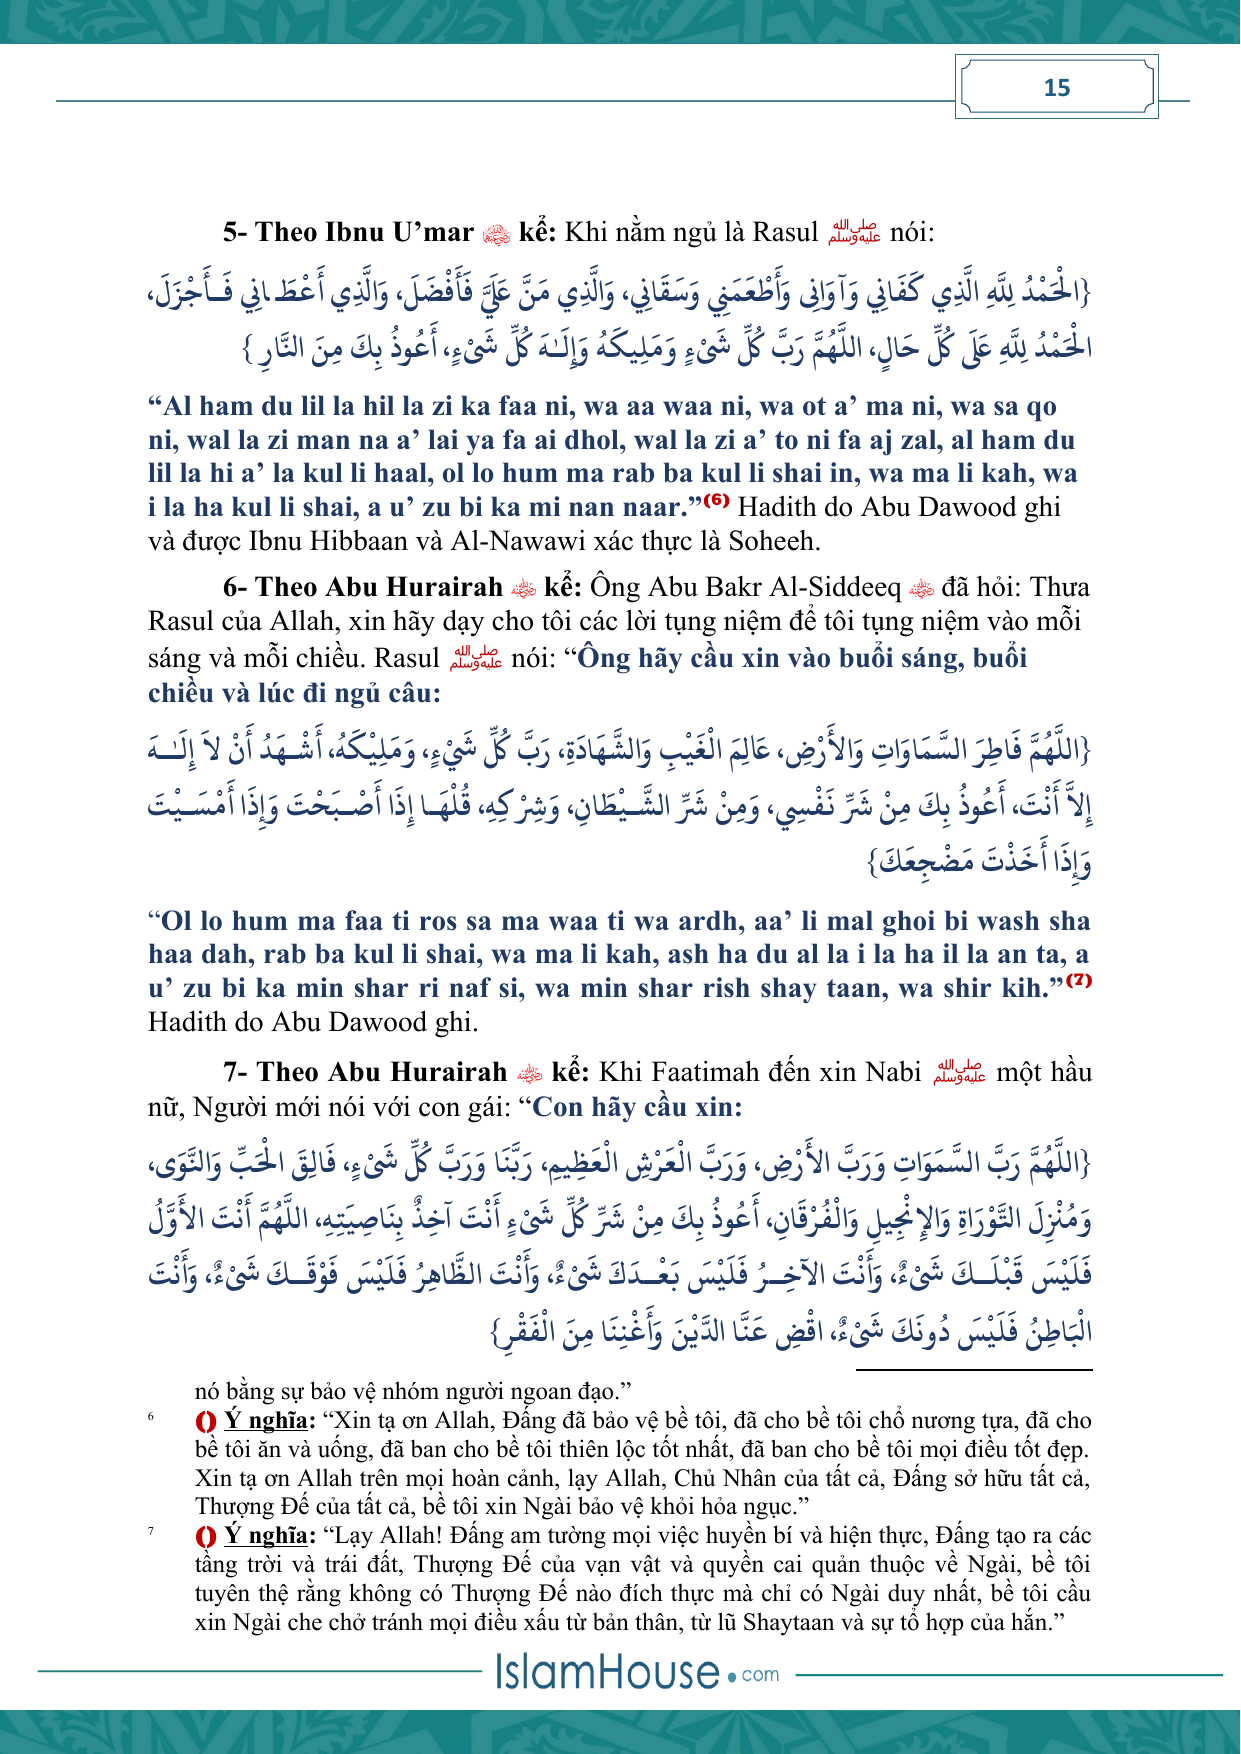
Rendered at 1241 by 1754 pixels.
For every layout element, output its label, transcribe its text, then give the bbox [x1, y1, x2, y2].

picture [487, 1646, 1224, 1698]
text “Al ham du lil la hil la zi ka faa ni, wa aa waa ni, wa ot a’ ma ni, wa sa qo ni, wal la zi man na a’ lai ya fa ai dhol, wal la zi a’ to ni fa aj zal, al ham du lil la hi a’ la kul li haal, ol lo hum ma rab ba kul li shai in, wa ma li kah, wa i la ha kul li shai, a u’ zu bi ka mi nan naar.”() Hadith do Abu Dawood ghi và được Ibnu Hibbaan và Al-Nawawi xác thực là Soheeh. [148, 388, 1092, 557]
picture [0, 1710, 1241, 1754]
text “Ol lo hum ma faa ti ros sa ma waa ti wa ardh, aa’ li mal ghoi bi wash sha haa dah, rab ba kul li shai, wa ma li kah, ash ha du al la i la ha il la an ta, a u’ zu bi ka min shar ri naf si, wa min shar rish shay taan, wa shir kih.”() Hadith do Abu Dawood ghi. [148, 903, 1092, 1037]
text {الْحَمْدُ لِلَّهِ الَّذِي كَفَانِي وَآوَانِى وَأَطْعَمَنِي وَسَقَانِي، وَالَّذِي مَنَّ عَلَيَّ فَأَفْضَلَ، وَالَّذِي أَعْطَانِي فَأَجْزَلَ، الْحَمْدُ لِلَّهِ عَلَى كُلِّ حَالٍ، اللَّهُمَّ رَبَّ كُلِّ شَىْءٍ وَمَلِيكَهُ وَإِلَـٰهَ كُلِّ شَىْءٍ، أَعُوذُ بِكَ مِنَ النَّارِ } [148, 264, 1092, 376]
picture [0, 0, 1240, 44]
text 6- Theo Abu Hurairah kể: Ông Abu Bakr Al-Siddeeq đã hỏi: Thưa Rasul của Allah, xin hãy dạy cho tôi các lời tụng niệm để tôi tụng niệm vào mỗi sáng và mỗi chiều. Rasul ﷺ nói: “Ông hãy cầu xin vào buổi sáng, buổi chiều và lúc đi ngủ câu: [148, 569, 1092, 709]
text {اللَّهُمَّ رَبَّ السَّمَوَاتِ وَرَبَّ الأَرْضِ، وَرَبَّ الْعَرْشِ الْعَظِيمِ، رَبَّنَا وَرَبَّ كُلِّ شَىْءٍ، فَالِقَ الْحَبِّ وَالنَّوَى، وَمُنْزِلَ التَّوْرَاةِ وَالإِنْجِيلِ وَالْفُرْقَانِ، أَعُوذُ بِكَ مِنْ شَرِّ كُلِّ شَىْءٍ أَنْتَ آخِذٌ بِنَاصِيَتِهِ، اللَّهُمَّ أَنْتَ الأَوَّلُ فَلَيْسَ قَبْلَكَ شَىْءٌ، وَأَنْتَ الآخِرُ فَلَيْسَ بَعْدَكَ شَىْءٌ، وَأَنْتَ الظَّاهِرُ فَلَيْسَ فَوْقَكَ شَىْءٌ، وَأَنْتَ الْبَاطِنُ فَلَيْسَ دُونَكَ شَىْءٌ، اقْضِ عَنَّا الدَّيْنَ وَأَغْنِنَا مِنَ الْفَقْرِ} [148, 1135, 1092, 1360]
text 7- Theo Abu Hurairah kể: Khi Faatimah đến xin Nabi ﷺ một hầu nữ, Người mới nói với con gái: “Con hãy cầu xin: [148, 1050, 1092, 1123]
text {اللَّهُمَّ فَاطِرَ السَّمَاوَاتِ وَالأَرْضِ، عَالِمَ الْغَيْبِ وَالشَّهَادَةِ، رَبَّ كُلِّ شَيْءٍ، وَمَلِيْكَهُ، أَشْهَدُ أَنْ لاَ إِلَـٰهَ إِلاَّ أَنْتَ، أَعُوذُ بِكَ مِنْ شَرِّ نَفْسِي، وَمِنْ شَرِّ الشَّيْطَانِ، وَشِرْكِهِ، قُلْهَا إِذَا أَصْبَحْتَ وَإِذَا أَمْسَيْتَ وَإِذَا أَخَذْتَ مَضْجِعَكَ} [148, 722, 1092, 890]
picture [28, 1645, 483, 1692]
text 5- Theo Ibnu U’mar  kể: Khi nằm ngủ là Rasul ﷺ nói: [148, 210, 1092, 251]
